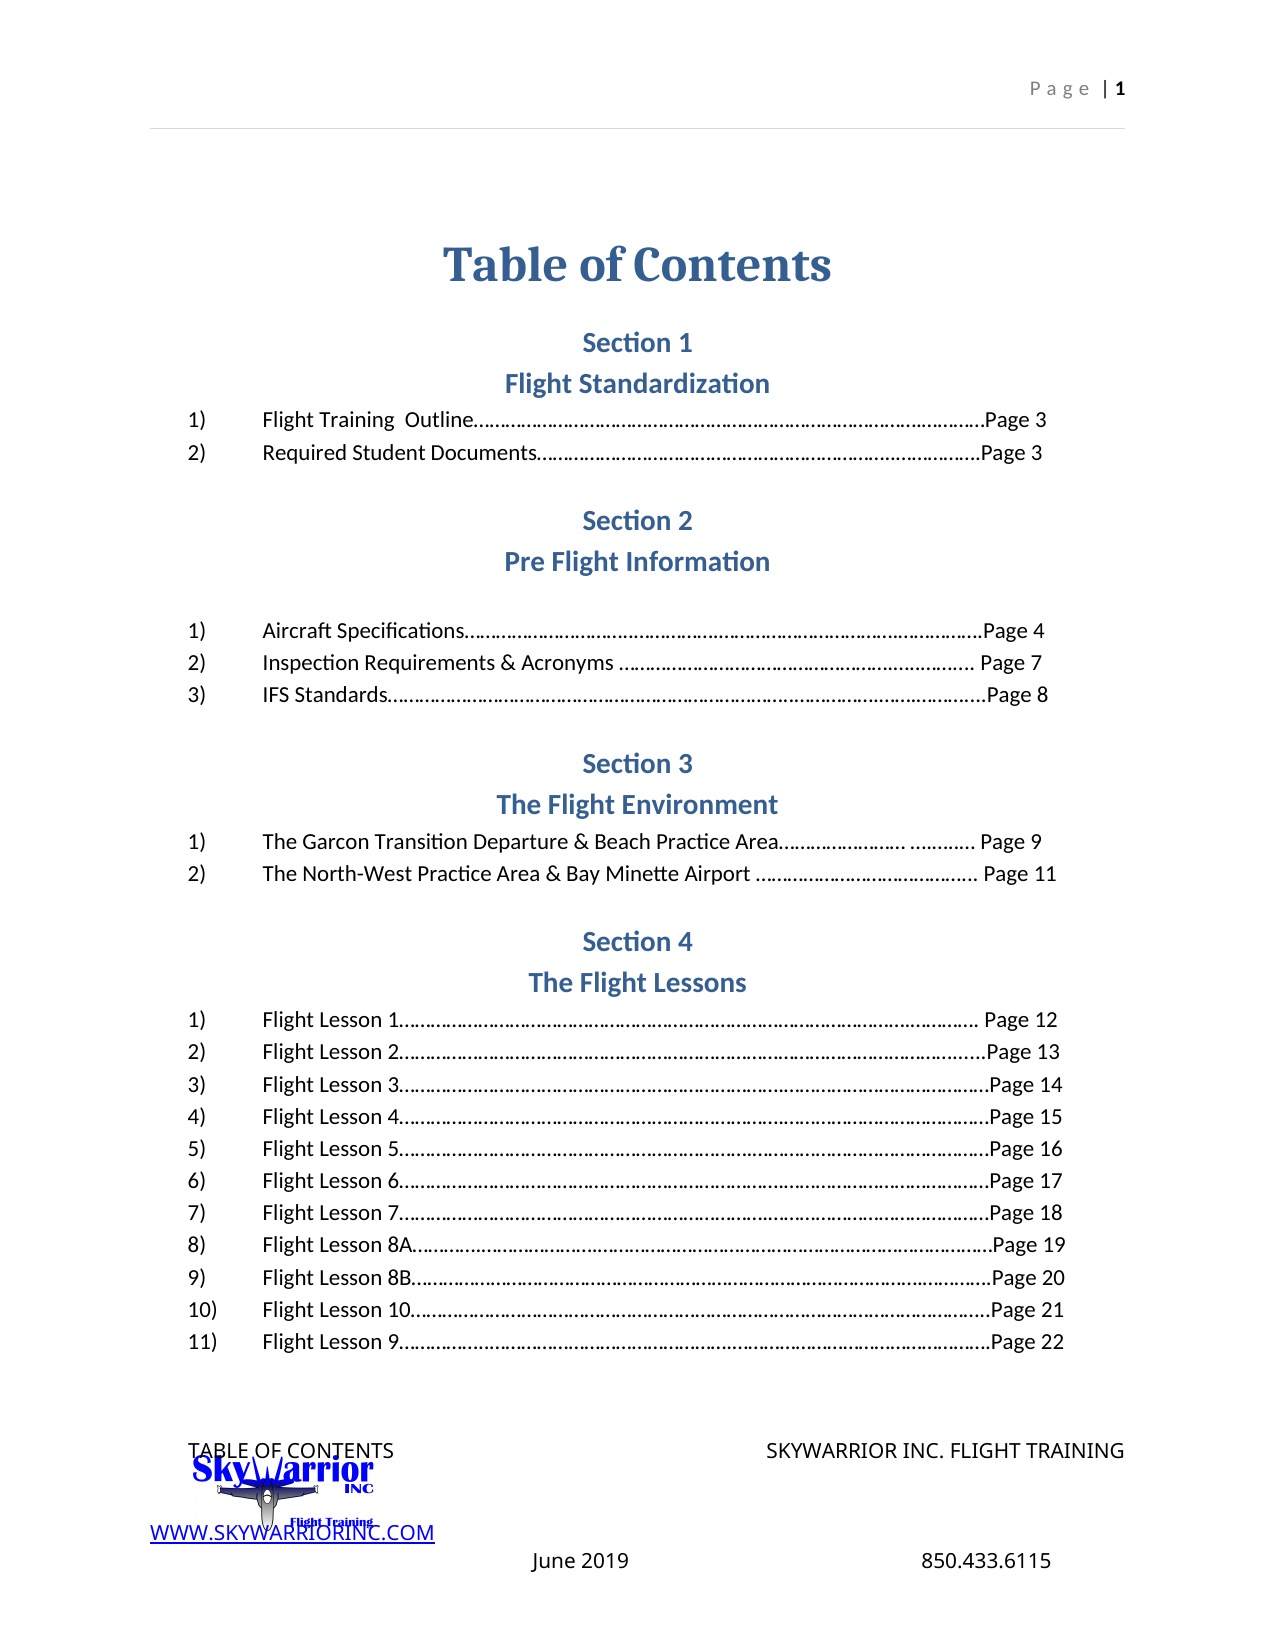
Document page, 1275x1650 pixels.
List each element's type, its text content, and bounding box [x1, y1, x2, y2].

picture [192, 1455, 374, 1531]
text Section 4 [150, 923, 1125, 959]
list IFS Standards…………………………………………………………………..…………….…….………....Page 8 [187, 681, 1125, 709]
list Flight Lesson 7…………………………………………………………….……………………………………Page 18 [187, 1198, 1125, 1226]
list Flight Lesson 5………………………………………………………….………………………………………Page 16 [187, 1134, 1125, 1162]
text Pre Flight Information [150, 543, 1125, 579]
picture [318, 1527, 328, 1531]
list Flight Lesson 9……………..……………………………………….………………………………………….Page 22 [187, 1327, 1125, 1355]
text Section 3 [150, 745, 1125, 781]
list Flight Training Outline………………………………………………………………………….…………Page 3 [187, 406, 1125, 434]
text Flight Standardization [150, 365, 1125, 400]
list The Garcon Transition Departure & Beach Practice Area…………………… ….…..… Page 9 [187, 827, 1125, 855]
text The Flight Environment [150, 786, 1125, 822]
list Flight Lesson 1…………………………………………………………………………………….…………. Page 12 [187, 1005, 1125, 1033]
list Flight Lesson 3……………………………………………………………….…………………………………Page 14 [187, 1070, 1125, 1098]
list Flight Lesson 4……………………………………………………………….…………………………………Page 15 [187, 1102, 1125, 1130]
text Section 1 [150, 324, 1125, 359]
text Section 2 [150, 502, 1125, 538]
list Flight Lesson 10………………………………………………………………………………………………..Page 21 [187, 1295, 1125, 1323]
list Flight Lesson 2……………………………………………………………………………………………......Page 13 [187, 1037, 1125, 1066]
text The Flight Lessons [150, 964, 1125, 1000]
list Flight Lesson 8B…………………………………………………………………………………….………….Page 20 [187, 1263, 1125, 1291]
list Required Student Documents…………………………………………………………..…………….Page 3 [187, 438, 1125, 466]
list Inspection Requirements & Acronyms …………………………………………….…..…….... Page 7 [187, 648, 1125, 676]
list Flight Lesson 8A………….………………….…………………………………………………………………Page 19 [187, 1231, 1125, 1259]
text Table of Contents [150, 237, 1125, 294]
list The North-West Practice Area & Bay Minette Airport …………………………………... Page 11 [187, 859, 1125, 887]
list Flight Lesson 6……………………………………………………………….…………………………………Page 17 [187, 1166, 1125, 1194]
list Aircraft Specifications…………………………..…………….…………………………….…………….Page 4 [187, 616, 1125, 644]
